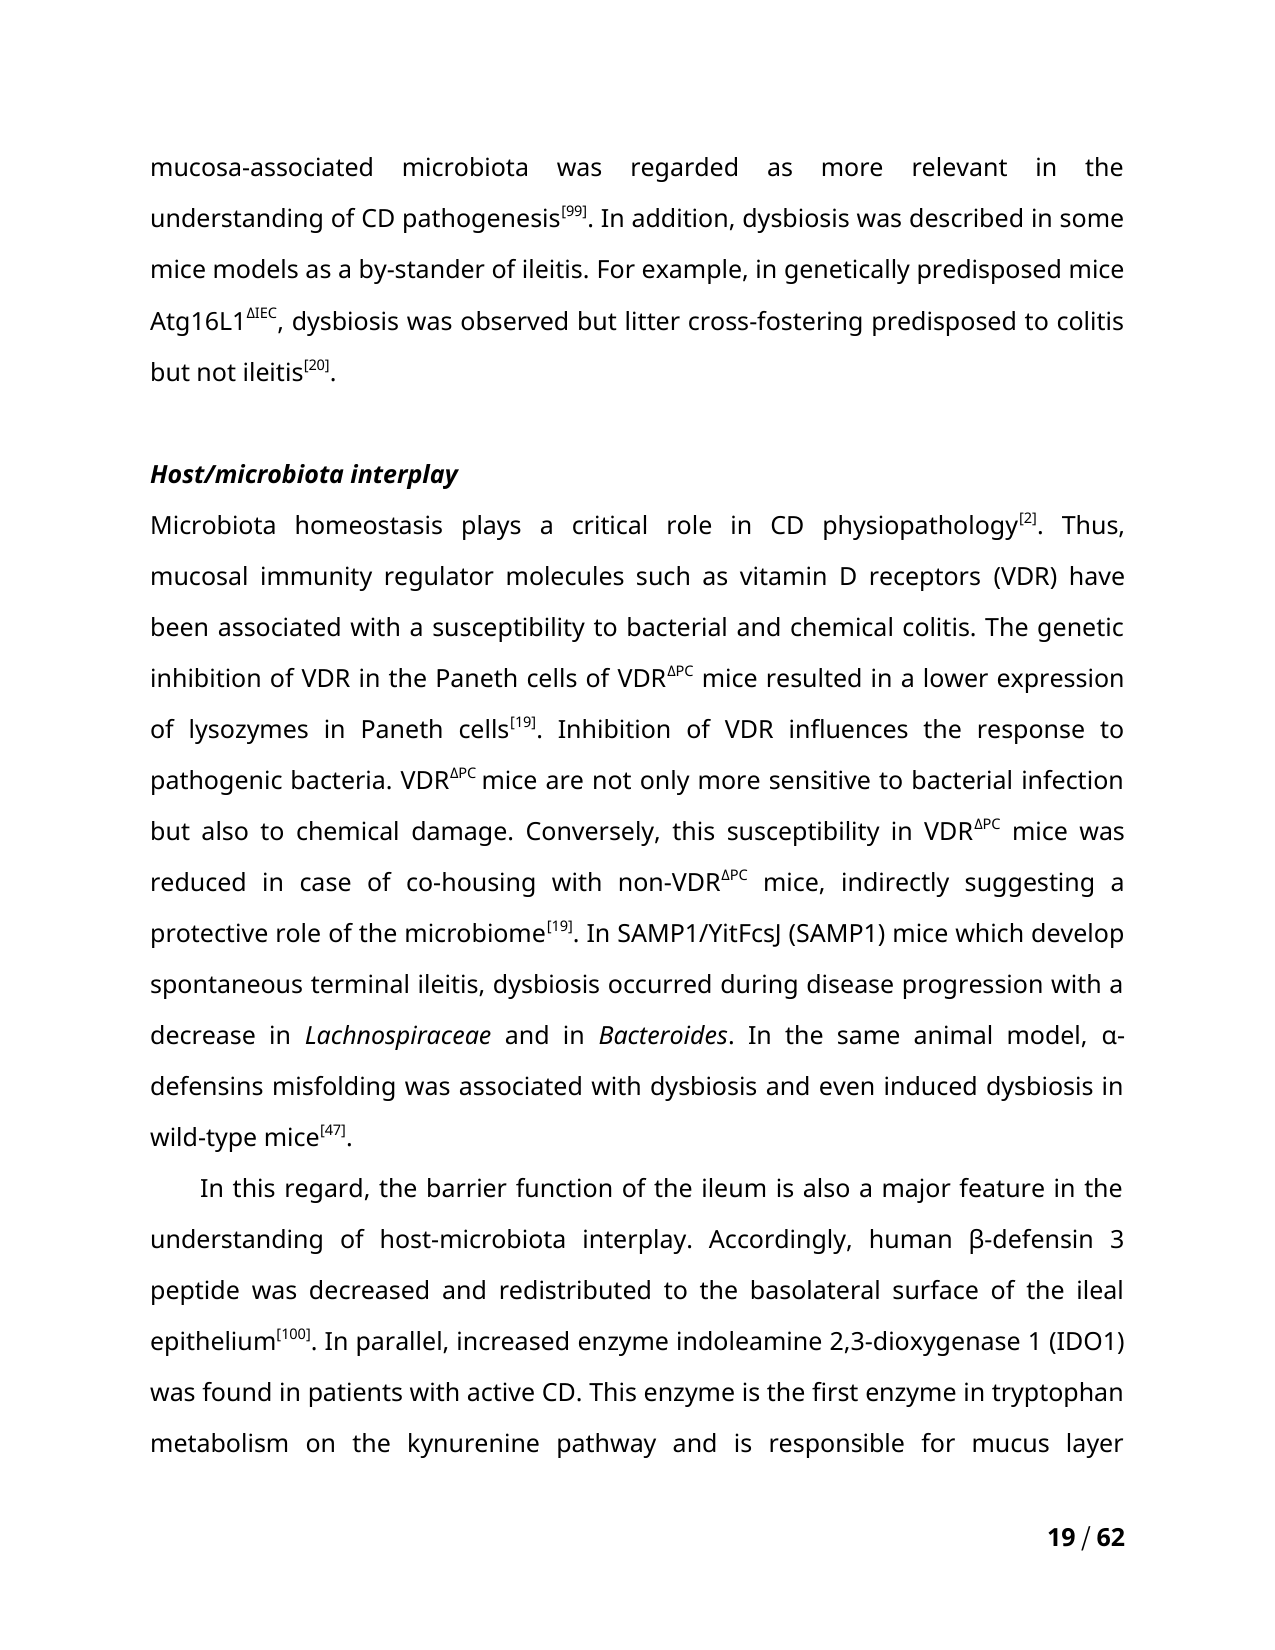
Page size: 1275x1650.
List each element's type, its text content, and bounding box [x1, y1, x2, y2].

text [150, 1171, 1125, 1460]
text Host/microbiota interplay [150, 456, 1125, 490]
text Microbiota homeostasis plays a critical role in CD physiopathology[2]. Thus, mucosal immunity regulator molecules such as vitamin D receptors (VDR) have been associated with a susceptibility to bacterial and chemical colitis. The genetic inhibition of VDR in the Paneth cells of VDRΔPC mice resulted in a lower expression of lysozymes in Paneth cells[19]. Inhibition of VDR influences the response to pathogenic bacteria. VDRΔPC mice are not only more sensitive to bacterial infection but also to chemical damage. Conversely, this susceptibility in VDRΔPC mice was reduced in case of co-housing with non-VDRΔPC mice, indirectly suggesting a protective role of the microbiome[19]. In SAMP1/YitFcsJ (SAMP1) mice which develop spontaneous terminal ileitis, dysbiosis occurred during disease progression with a decrease in Lachnospiraceae and in Bacteroides. In the same animal model, α-defensins misfolding was associated with dysbiosis and even induced dysbiosis in wild-type mice[47]. [150, 507, 1125, 1154]
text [150, 150, 1125, 388]
